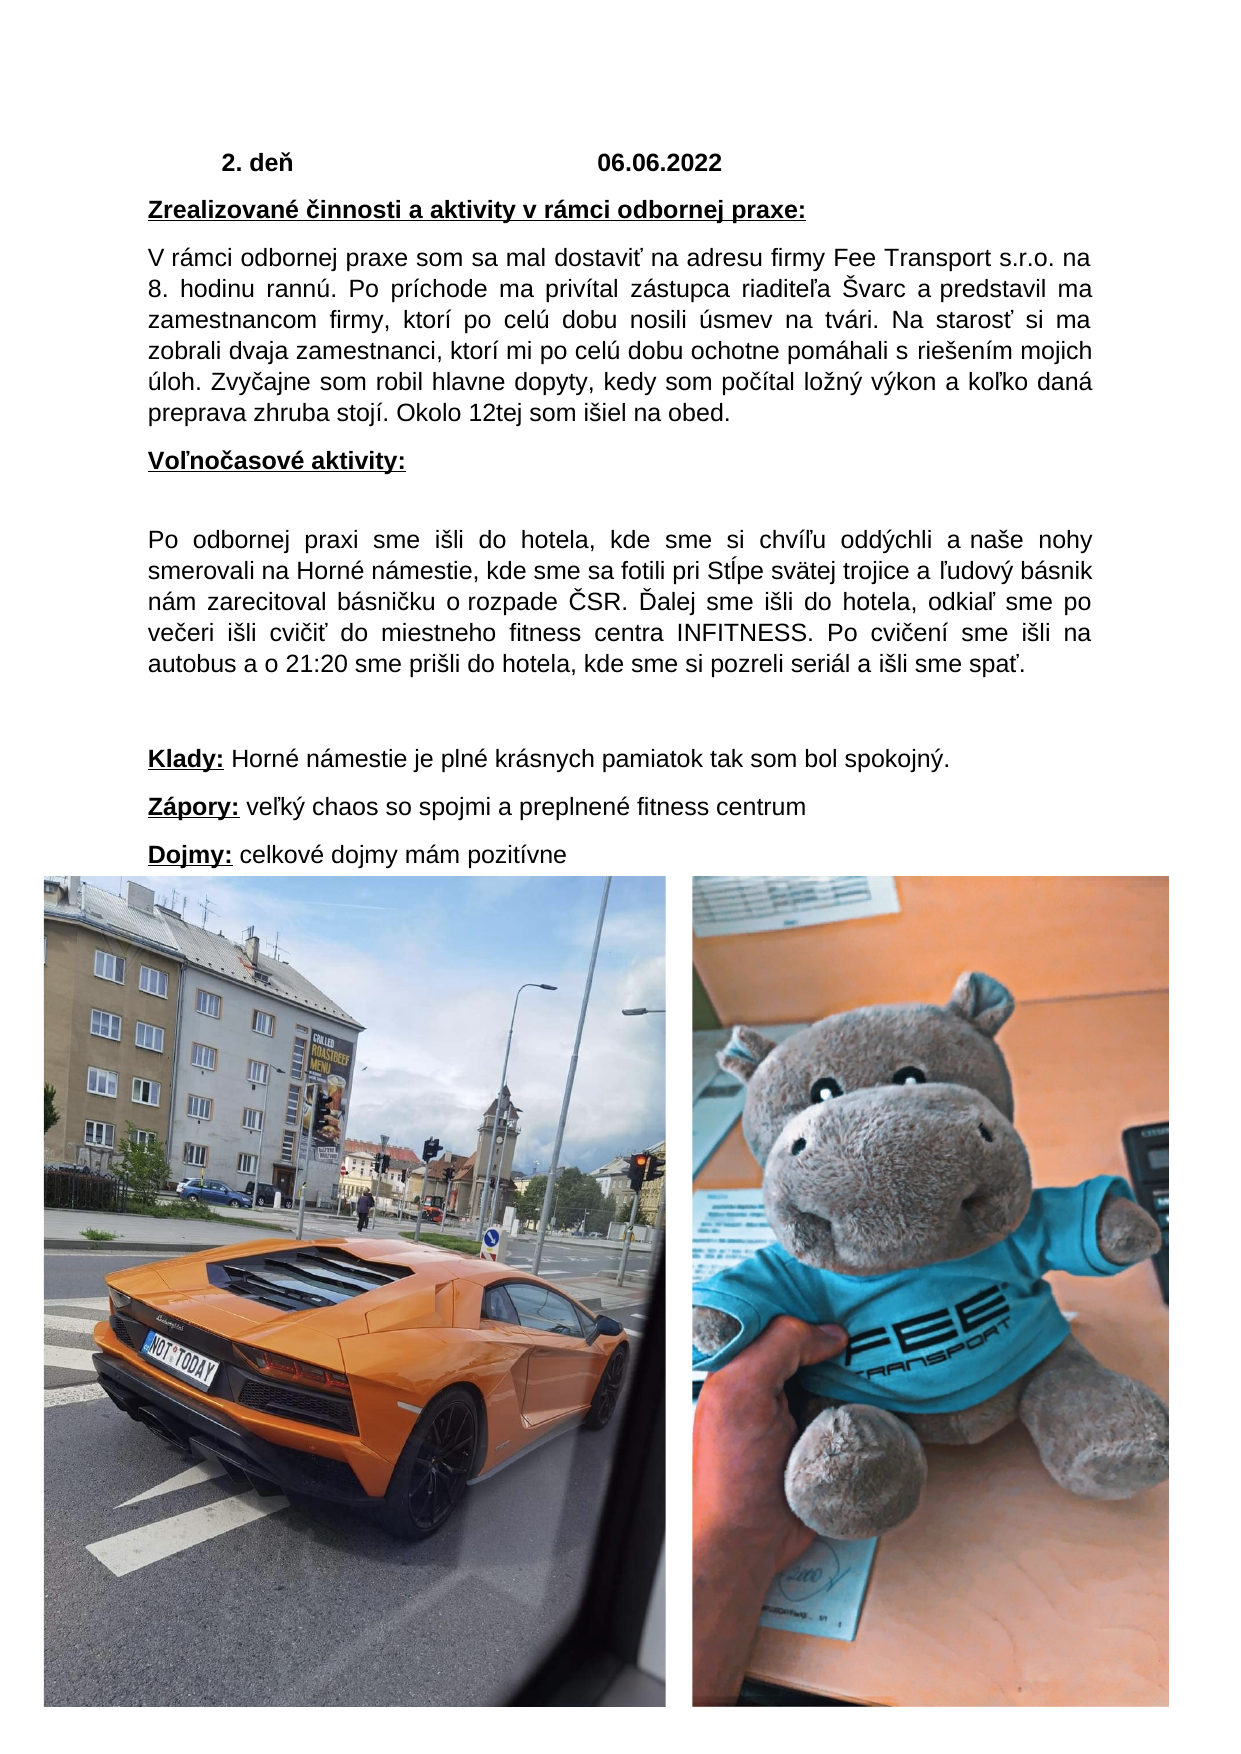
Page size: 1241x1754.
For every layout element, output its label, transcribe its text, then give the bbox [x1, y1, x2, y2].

text 2. deň 06.06.2022 [148, 148, 1093, 176]
picture [692, 876, 1169, 1707]
text Zrealizované činnosti a aktivity v rámci odbornej praxe: [148, 195, 1093, 224]
text Klady: Horné námestie je plné krásnych pamiatok tak som bol spokojný. [148, 744, 1093, 773]
picture [43, 876, 666, 1707]
text Po odbornej praxi sme išli do hotela, kde sme si chvíľu oddýchli a naše nohy smerovali na Horné námestie, kde sme sa fotili pri Stĺpe svätej trojice a ľudový básnik nám zarecitoval básničku o rozpade ČSR. Ďalej sme išli do hotela, odkiaľ sme po večeri išli cvičiť do miestneho fitness centra INFITNESS. Po cvičení sme išli na autobus a o 21:20 sme prišli do hotela, kde sme si pozreli seriál a išli sme spať. [148, 494, 1093, 678]
text V rámci odbornej praxe som sa mal dostaviť na adresu firmy Fee Transport s.r.o. na 8. hodinu rannú. Po príchode ma privítal zástupca riaditeľa Švarc a predstavil ma zamestnancom firmy, ktorí po celú dobu nosili úsmev na tvári. Na starosť si ma zobrali dvaja zamestnanci, ktorí mi po celú dobu ochotne pomáhali s riešením mojich úloh. Zvyčajne som robil hlavne dopyty, kedy som počítal ložný výkon a koľko daná preprava zhruba stojí. Okolo 12tej som išiel na obed. [148, 243, 1093, 427]
text Voľnočasové aktivity: [148, 446, 1093, 475]
text Dojmy: celkové dojmy mám pozitívne [148, 840, 1093, 868]
text Zápory: veľký chaos so spojmi a preplnené fitness centrum [148, 792, 1093, 821]
